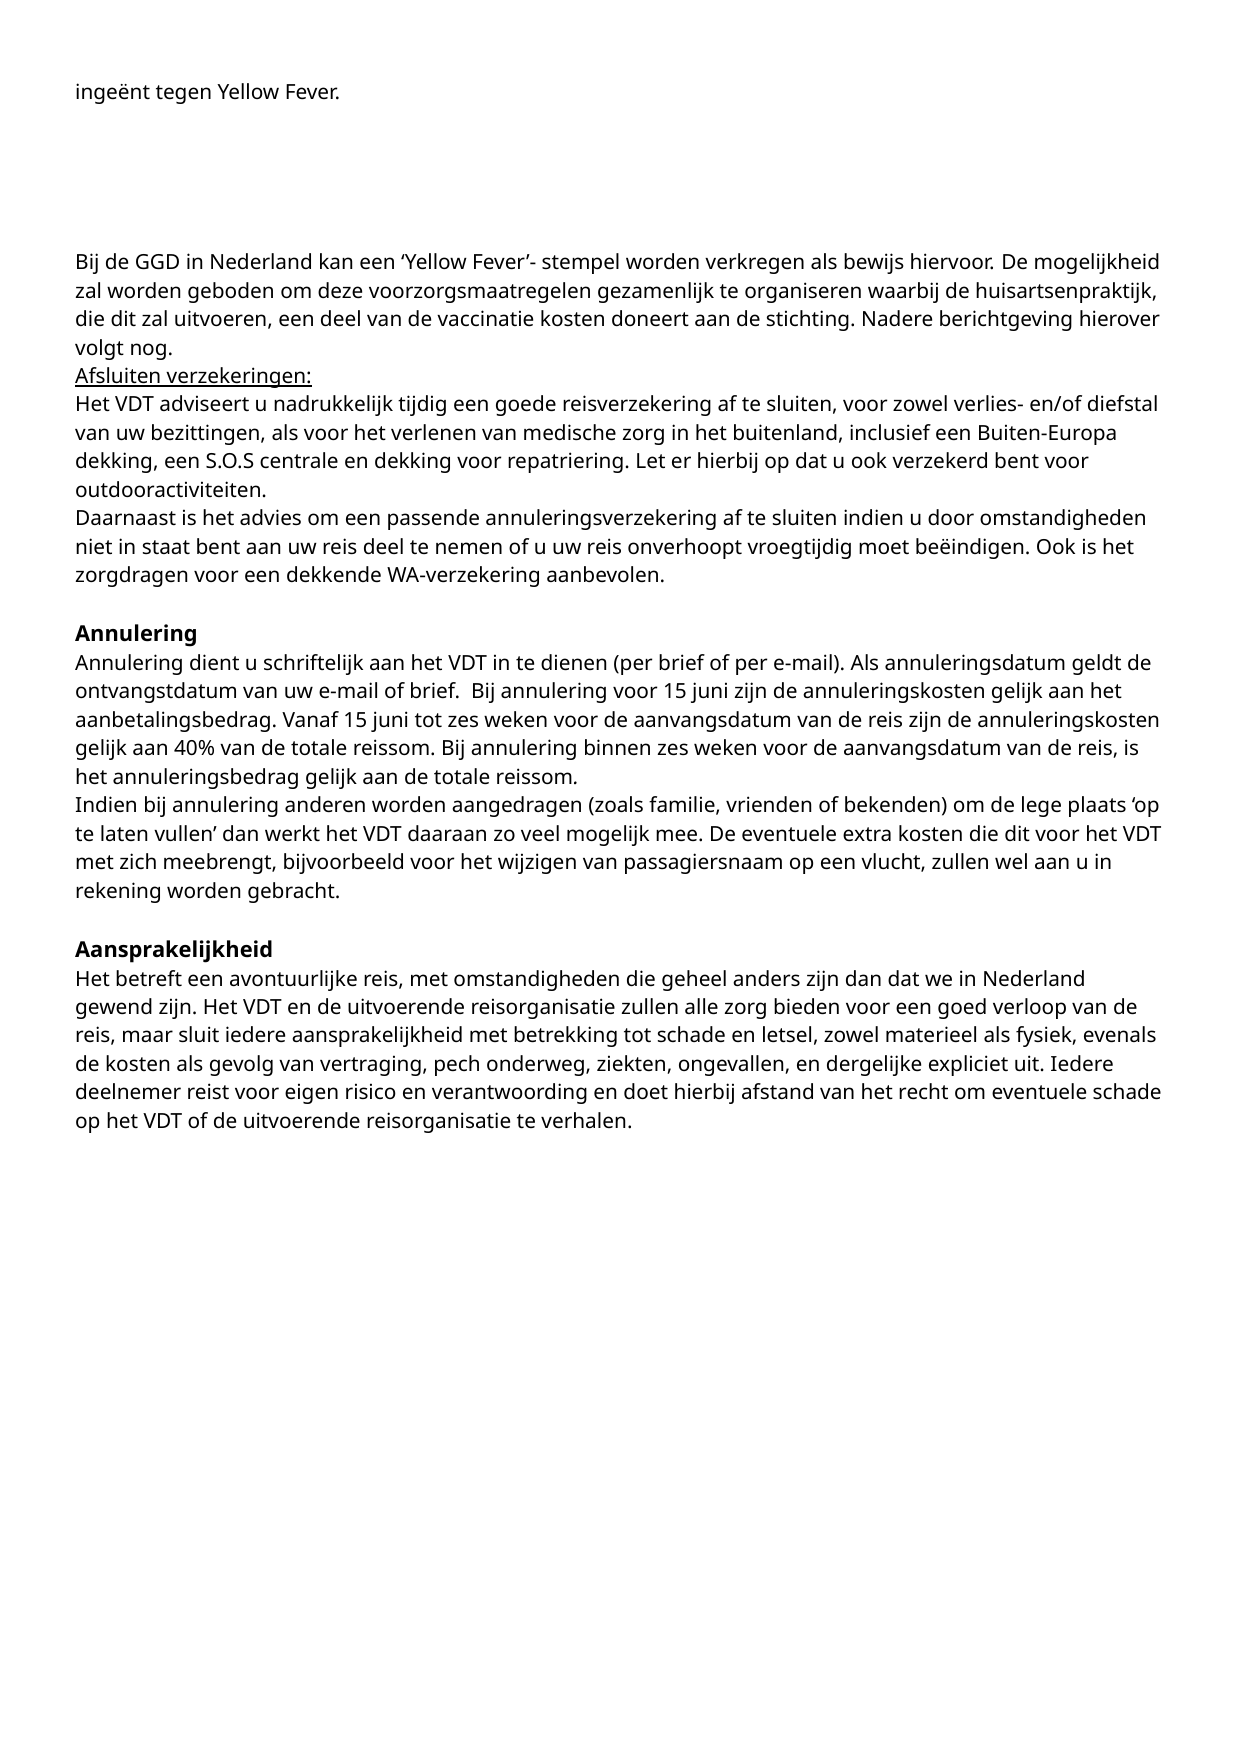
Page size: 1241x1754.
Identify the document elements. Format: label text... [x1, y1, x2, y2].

text Annulering [75, 618, 1165, 648]
text Het betreft een avontuurlijke reis, met omstandigheden die geheel anders zijn dan dat we in Nederland gewend zijn. Het VDT en de uitvoerende reisorganisatie zullen alle zorg bieden voor een goed verloop van de reis, maar sluit iedere aansprakelijkheid met betrekking tot schade en letsel, zowel materieel als fysiek, evenals de kosten als gevolg van vertraging, pech onderweg, ziekten, ongevallen, en dergelijke expliciet uit. Iedere deelnemer reist voor eigen risico en verantwoording en doet hierbij afstand van het recht om eventuele schade op het VDT of de uitvoerende reisorganisatie te verhalen. [75, 964, 1165, 1134]
text Aansprakelijkheid [75, 934, 1165, 964]
text Indien bij annulering anderen worden aangedragen (zoals familie, vrienden of bekenden) om de lege plaats ‘op te laten vullen’ dan werkt het VDT daaraan zo veel mogelijk mee. De eventuele extra kosten die dit voor het VDT met zich meebrengt, bijvoorbeeld voor het wijzigen van passagiersnaam op een vlucht, zullen wel aan u in rekening worden gebracht. [75, 790, 1165, 904]
text Afsluiten verzekeringen: Het VDT adviseert u nadrukkelijk tijdig een goede reisverzekering af te sluiten, voor zowel verlies- en/of diefstal van uw bezittingen, als voor het verlenen van medische zorg in het buitenland, inclusief een Buiten-Europa dekking, een S.O.S centrale en dekking voor repatriering. Let er hierbij op dat u ook verzekerd bent voor outdooractiviteiten. Daarnaast is het advies om een passende annuleringsverzekering af te sluiten indien u door omstandigheden niet in staat bent aan uw reis deel te nemen of u uw reis onverhoopt vroegtijdig moet beëindigen. Ook is het zorgdragen voor een dekkende WA-verzekering aanbevolen. [75, 361, 1165, 589]
text Bij de GGD in Nederland kan een ‘Yellow Fever’- stempel worden verkregen als bewijs hiervoor. De mogelijkheid zal worden geboden om deze voorzorgsmaatregelen gezamenlijk te organiseren waarbij de huisartsenpraktijk, die dit zal uitvoeren, een deel van de vaccinatie kosten doneert aan de stichting. Nadere berichtgeving hierover volgt nog. [75, 247, 1165, 361]
text Annulering dient u schriftelijk aan het VDT in te dienen (per brief of per e-mail). Als annuleringsdatum geldt de ontvangstdatum van uw e-mail of brief. Bij annulering voor 15 juni zijn de annuleringskosten gelijk aan het aanbetalingsbedrag. Vanaf 15 juni tot zes weken voor de aanvangsdatum van de reis zijn de annuleringskosten gelijk aan 40% van de totale reissom. Bij annulering binnen zes weken voor de aanvangsdatum van de reis, is het annuleringsbedrag gelijk aan de totale reissom. [75, 648, 1165, 790]
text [75, 77, 1165, 105]
